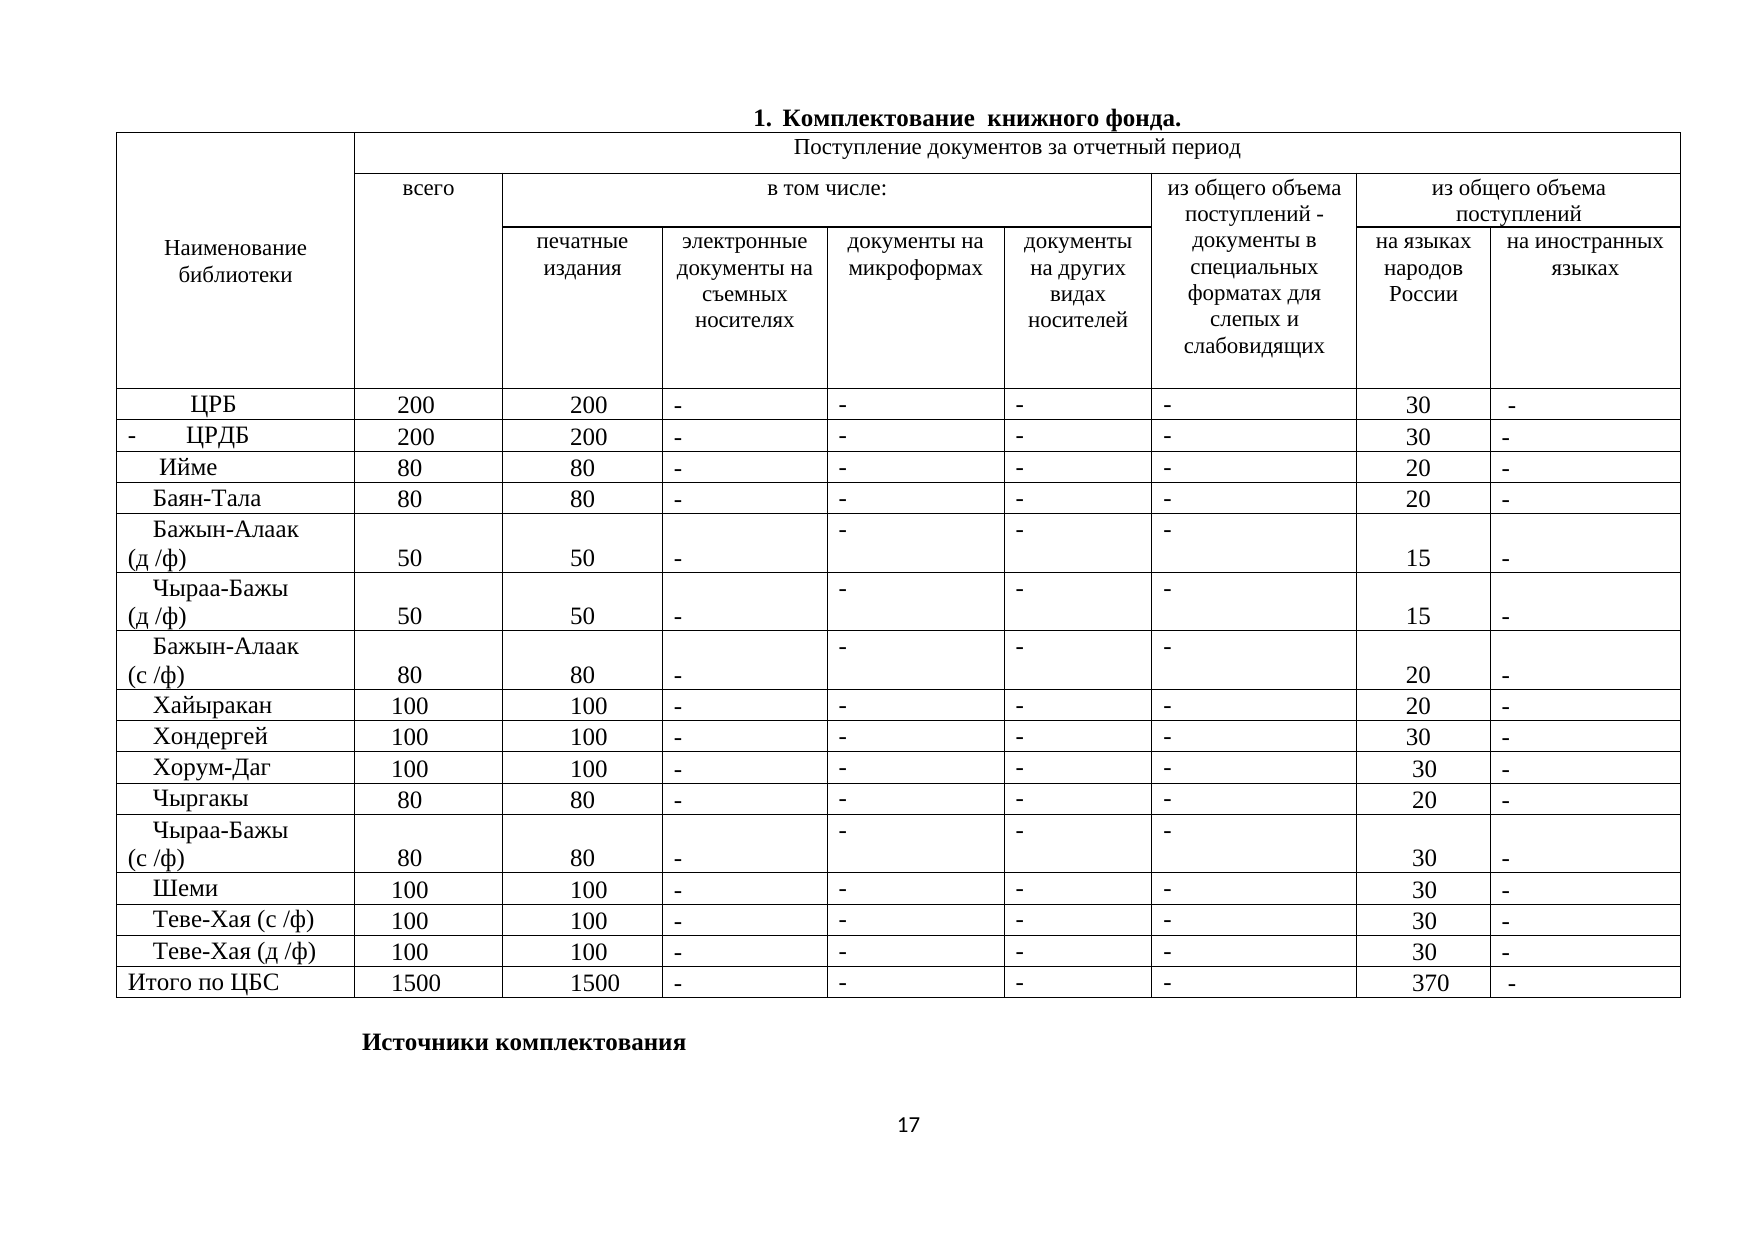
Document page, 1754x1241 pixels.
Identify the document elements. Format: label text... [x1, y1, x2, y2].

table_cell 100 [503, 936, 662, 966]
table_cell - [1152, 690, 1356, 720]
table_cell - [1005, 752, 1151, 782]
table_cell - [663, 873, 827, 903]
table_cell 50 [503, 514, 662, 572]
table_cell Баян-Тала [117, 483, 354, 513]
table_cell Теве-Хая (с /ф) [117, 905, 354, 935]
table_cell 100 [503, 905, 662, 935]
table_cell 200 [355, 389, 502, 419]
table_cell - [663, 452, 827, 482]
table_cell 30 [1357, 389, 1490, 419]
table_cell - [663, 905, 827, 935]
table_cell - [1152, 483, 1356, 513]
table_cell Хайыракан [117, 690, 354, 720]
table_cell - [828, 690, 1004, 720]
table_cell - [663, 389, 827, 419]
table_cell 80 [503, 784, 662, 814]
table_cell ЦРБ [117, 389, 354, 419]
table_cell 100 [503, 873, 662, 903]
table_cell - [663, 631, 827, 689]
table_cell - [828, 905, 1004, 935]
table_cell [1005, 358, 1151, 388]
table_cell 80 [503, 631, 662, 689]
text Источники комплектования [118, 1027, 1698, 1056]
table_cell - [1152, 389, 1356, 419]
table_cell 80 [503, 483, 662, 513]
table_cell - [828, 936, 1004, 966]
table_cell 100 [503, 752, 662, 782]
table_header Поступление документов за отчетный период [355, 133, 1680, 173]
table_cell - [1152, 936, 1356, 966]
table_cell [828, 358, 1004, 388]
table_cell 20 [1357, 631, 1490, 689]
table_cell 20 [1357, 690, 1490, 720]
table_cell - [1152, 452, 1356, 482]
table_cell - [1152, 905, 1356, 935]
list Комплектование книжного фонда. [177, 103, 1698, 132]
table_cell всего [355, 174, 502, 358]
table_cell 50 [355, 514, 502, 572]
table_cell - [1152, 420, 1356, 451]
table_cell - [1491, 873, 1680, 903]
table_cell Хондергей [117, 721, 354, 751]
table_cell документы на микроформах [828, 228, 1004, 358]
table_cell Чыраа-Бажы (с /ф) [117, 815, 354, 872]
table_cell - [1491, 784, 1680, 814]
table_cell 200 [355, 420, 502, 451]
table_cell 80 [355, 631, 502, 689]
table_cell 20 [1357, 452, 1490, 482]
table_cell - [828, 483, 1004, 513]
table_cell - [1152, 784, 1356, 814]
table_cell 30 [1357, 752, 1490, 782]
table_cell - [1491, 573, 1680, 630]
table_cell [503, 358, 662, 388]
table_cell 30 [1357, 936, 1490, 966]
table_cell 200 [503, 420, 662, 451]
table_cell - [828, 389, 1004, 419]
table_cell - [1005, 573, 1151, 630]
table_cell - [1152, 514, 1356, 572]
table_header Наименование библиотеки [117, 133, 354, 388]
table_cell - [1491, 752, 1680, 782]
table_cell - [1491, 452, 1680, 482]
table_cell 100 [355, 690, 502, 720]
table_cell - [1005, 815, 1151, 872]
table_cell - [828, 514, 1004, 572]
table_cell - [1491, 483, 1680, 513]
table_cell 100 [355, 905, 502, 935]
table_cell - [828, 967, 1004, 997]
table_cell на иностранных языках [1491, 228, 1680, 358]
table_cell Бажын-Алаак (с /ф) [117, 631, 354, 689]
table_cell 80 [503, 815, 662, 872]
table_cell [355, 358, 502, 388]
table_cell - [1152, 815, 1356, 872]
table_cell Ийме [117, 452, 354, 482]
table_cell - [828, 452, 1004, 482]
table_cell - [1152, 873, 1356, 903]
table_cell - [663, 690, 827, 720]
table_cell на языках народов России [1357, 228, 1490, 358]
table_cell 20 [1357, 784, 1490, 814]
table_cell - [828, 815, 1004, 872]
table_cell - [1005, 452, 1151, 482]
table_cell - [1491, 721, 1680, 751]
table_cell 30 [1357, 420, 1490, 451]
table_cell 370 [1357, 967, 1490, 997]
table_cell Шеми [117, 873, 354, 903]
table_cell - [1005, 967, 1151, 997]
table_cell 200 [503, 389, 662, 419]
table_cell 100 [503, 690, 662, 720]
table_cell - [1005, 514, 1151, 572]
table_cell - [663, 936, 827, 966]
table_cell 30 [1357, 905, 1490, 935]
table_cell [1152, 358, 1356, 388]
table_cell 80 [355, 483, 502, 513]
table_cell 100 [355, 936, 502, 966]
table_cell - [1005, 420, 1151, 451]
table_cell 80 [355, 452, 502, 482]
table_cell - [1491, 631, 1680, 689]
table_cell 1500 [503, 967, 662, 997]
table_cell 1500 [355, 967, 502, 997]
table_cell - [1491, 690, 1680, 720]
table_cell 15 [1357, 514, 1490, 572]
table_cell - [828, 752, 1004, 782]
table_cell - [1491, 936, 1680, 966]
table_cell - [1152, 631, 1356, 689]
table_cell - [828, 721, 1004, 751]
table_cell 100 [355, 721, 502, 751]
table_cell 80 [503, 452, 662, 482]
table_cell - [1005, 721, 1151, 751]
table_cell 100 [503, 721, 662, 751]
table_cell - [828, 784, 1004, 814]
table_cell - [1005, 690, 1151, 720]
table_cell 80 [355, 815, 502, 872]
table_cell в том числе: [503, 174, 1151, 226]
table_cell документы на других видах носителей [1005, 228, 1151, 358]
table_cell 15 [1357, 573, 1490, 630]
table_cell - [828, 873, 1004, 903]
table_cell - [663, 784, 827, 814]
table_cell 30 [1357, 721, 1490, 751]
table_cell - [828, 420, 1004, 451]
table_cell - ЦРДБ [117, 420, 354, 451]
table_cell 100 [355, 873, 502, 903]
table_cell [1357, 358, 1490, 388]
table_cell - [663, 721, 827, 751]
table_cell - [663, 967, 827, 997]
table_cell [1491, 358, 1680, 388]
table_cell - [1491, 967, 1680, 997]
table_cell - [1005, 873, 1151, 903]
table_cell [663, 358, 827, 388]
table_cell - [663, 815, 827, 872]
table_cell Теве-Хая (д /ф) [117, 936, 354, 966]
table_cell электронные документы на съемных носителях [663, 228, 827, 358]
table_cell - [1005, 631, 1151, 689]
table_cell из общего объема поступлений - документы в специальных форматах для слепых и слабовидящих [1152, 174, 1356, 358]
table_cell - [1491, 420, 1680, 451]
table_cell - [828, 631, 1004, 689]
table_cell 30 [1357, 873, 1490, 903]
table_cell - [1152, 752, 1356, 782]
table_cell печатные издания [503, 228, 662, 358]
table_cell 50 [503, 573, 662, 630]
table_cell - [1491, 514, 1680, 572]
table_cell - [1152, 967, 1356, 997]
table_cell Хорум-Даг [117, 752, 354, 782]
table_cell - [663, 483, 827, 513]
table_cell - [663, 514, 827, 572]
table_cell - [1005, 784, 1151, 814]
table_cell - [663, 752, 827, 782]
table_cell - [1491, 815, 1680, 872]
table_cell 80 [355, 784, 502, 814]
table_cell - [1491, 905, 1680, 935]
table_cell - [1152, 573, 1356, 630]
table_cell - [1005, 936, 1151, 966]
table_cell Итого по ЦБС [117, 967, 354, 997]
table_cell - [1005, 389, 1151, 419]
table_cell 20 [1357, 483, 1490, 513]
table_cell 100 [355, 752, 502, 782]
table_cell Чыраа-Бажы (д /ф) [117, 573, 354, 630]
table_cell Бажын-Алаак (д /ф) [117, 514, 354, 572]
table_cell Чыргакы [117, 784, 354, 814]
table_cell 30 [1357, 815, 1490, 872]
table_cell - [1152, 721, 1356, 751]
table_cell - [663, 420, 827, 451]
table_cell - [1005, 483, 1151, 513]
table_cell - [828, 573, 1004, 630]
table_cell - [1491, 389, 1680, 419]
table_cell из общего объема поступлений [1357, 174, 1680, 226]
table_cell - [1005, 905, 1151, 935]
table_cell 50 [355, 573, 502, 630]
table_cell - [663, 573, 827, 630]
